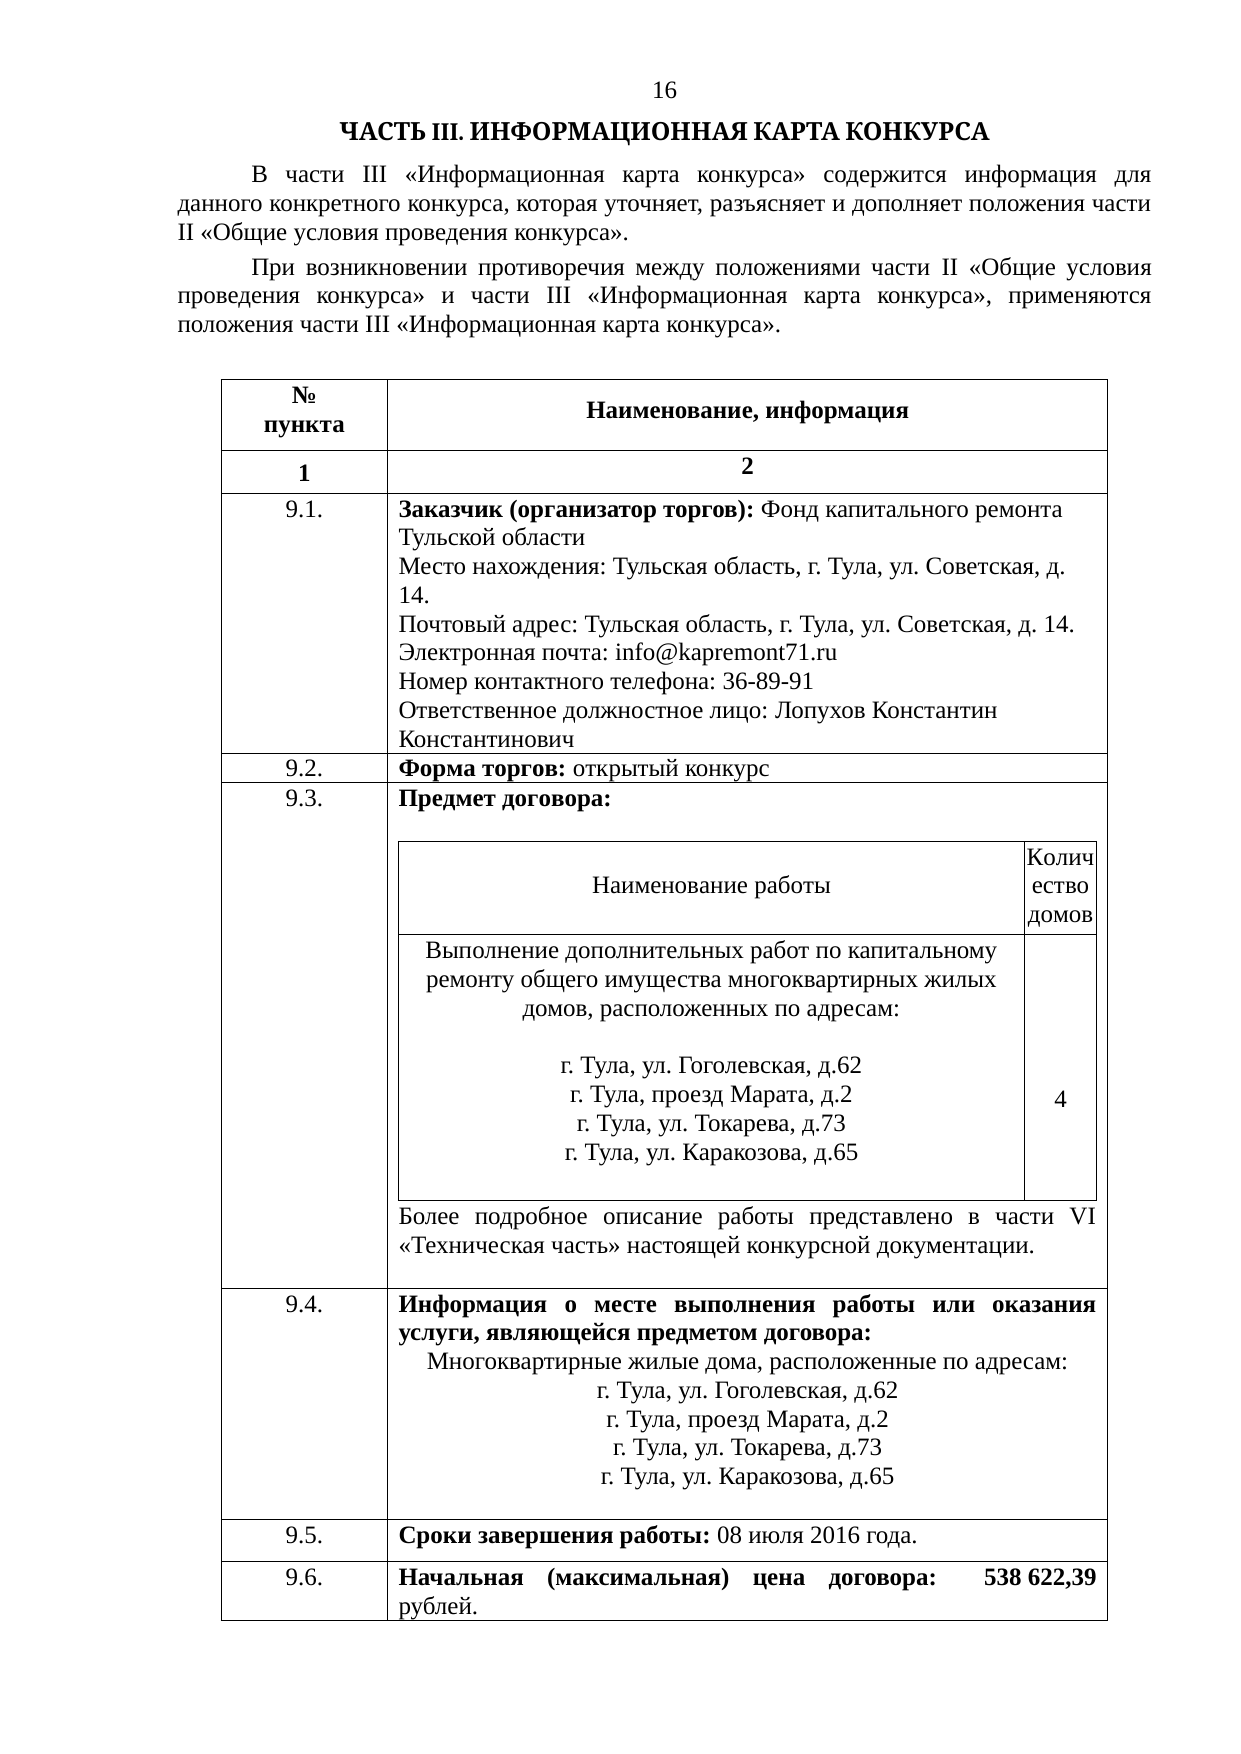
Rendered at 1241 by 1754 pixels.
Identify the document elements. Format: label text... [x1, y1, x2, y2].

table_cell 9.4. [222, 1289, 387, 1519]
table_cell 9.2. [222, 754, 387, 782]
table_cell Предмет договора: Более подробное описание работы представлено в части VI «Техническая часть» настоящей конкурсной документации. [388, 783, 1107, 1288]
table_cell 2 [388, 451, 1107, 493]
subtitle ЧАСТЬ III. ИНФОРМАЦИОННАЯ КАРТА КОНКУРСА [177, 118, 1152, 147]
table_header № пункта [222, 380, 387, 450]
table_cell Сроки завершения работы: 08 июля 2016 года. [388, 1520, 1107, 1561]
text При возникновении противоречия между положениями части II «Общие условия проведения конкурса» и части III «Информационная карта конкурса», применяются положения части III «Информационная карта конкурса». [177, 252, 1152, 338]
table_cell 1 [222, 451, 387, 493]
table_cell Информация о месте выполнения работы или оказания услуги, являющейся предметом договора: Многоквартирные жилые дома, расположенные по адресам: г. Тула, ул. Гоголевская, д.62 г. Тула, проезд Марата, д.2 г. Тула, ул. Токарева, д.73 г. Тула, ул. Каракозова, д.65 [388, 1289, 1107, 1519]
table_cell Начальная (максимальная) цена договора: 538 622,39 рублей. [388, 1562, 1107, 1619]
table_cell 9.3. [222, 783, 387, 1288]
table_cell Форма торгов: открытый конкурс [388, 754, 1107, 782]
table_cell 9.5. [222, 1520, 387, 1561]
table_cell Заказчик (организатор торгов): Фонд капитального ремонта Тульской области Место нахождения: Тульская область, г. Тула, ул. Советская, д. 14. Почтовый адрес: Тульская область, г. Тула, ул. Советская, д. 14. Электронная почта: info@kapremont71.ru Номер контактного телефона: 36-89-91 Ответственное должностное лицо: Лопухов Константин Константинович [388, 494, 1107, 752]
table_cell 9.6. [222, 1562, 387, 1619]
table_header Наименование, информация [388, 380, 1107, 450]
table_cell 9.1. [222, 494, 387, 752]
text В части III «Информационная карта конкурса» содержится информация для данного конкретного конкурса, которая уточняет, разъясняет и дополняет положения части II «Общие условия проведения конкурса». [177, 159, 1152, 246]
